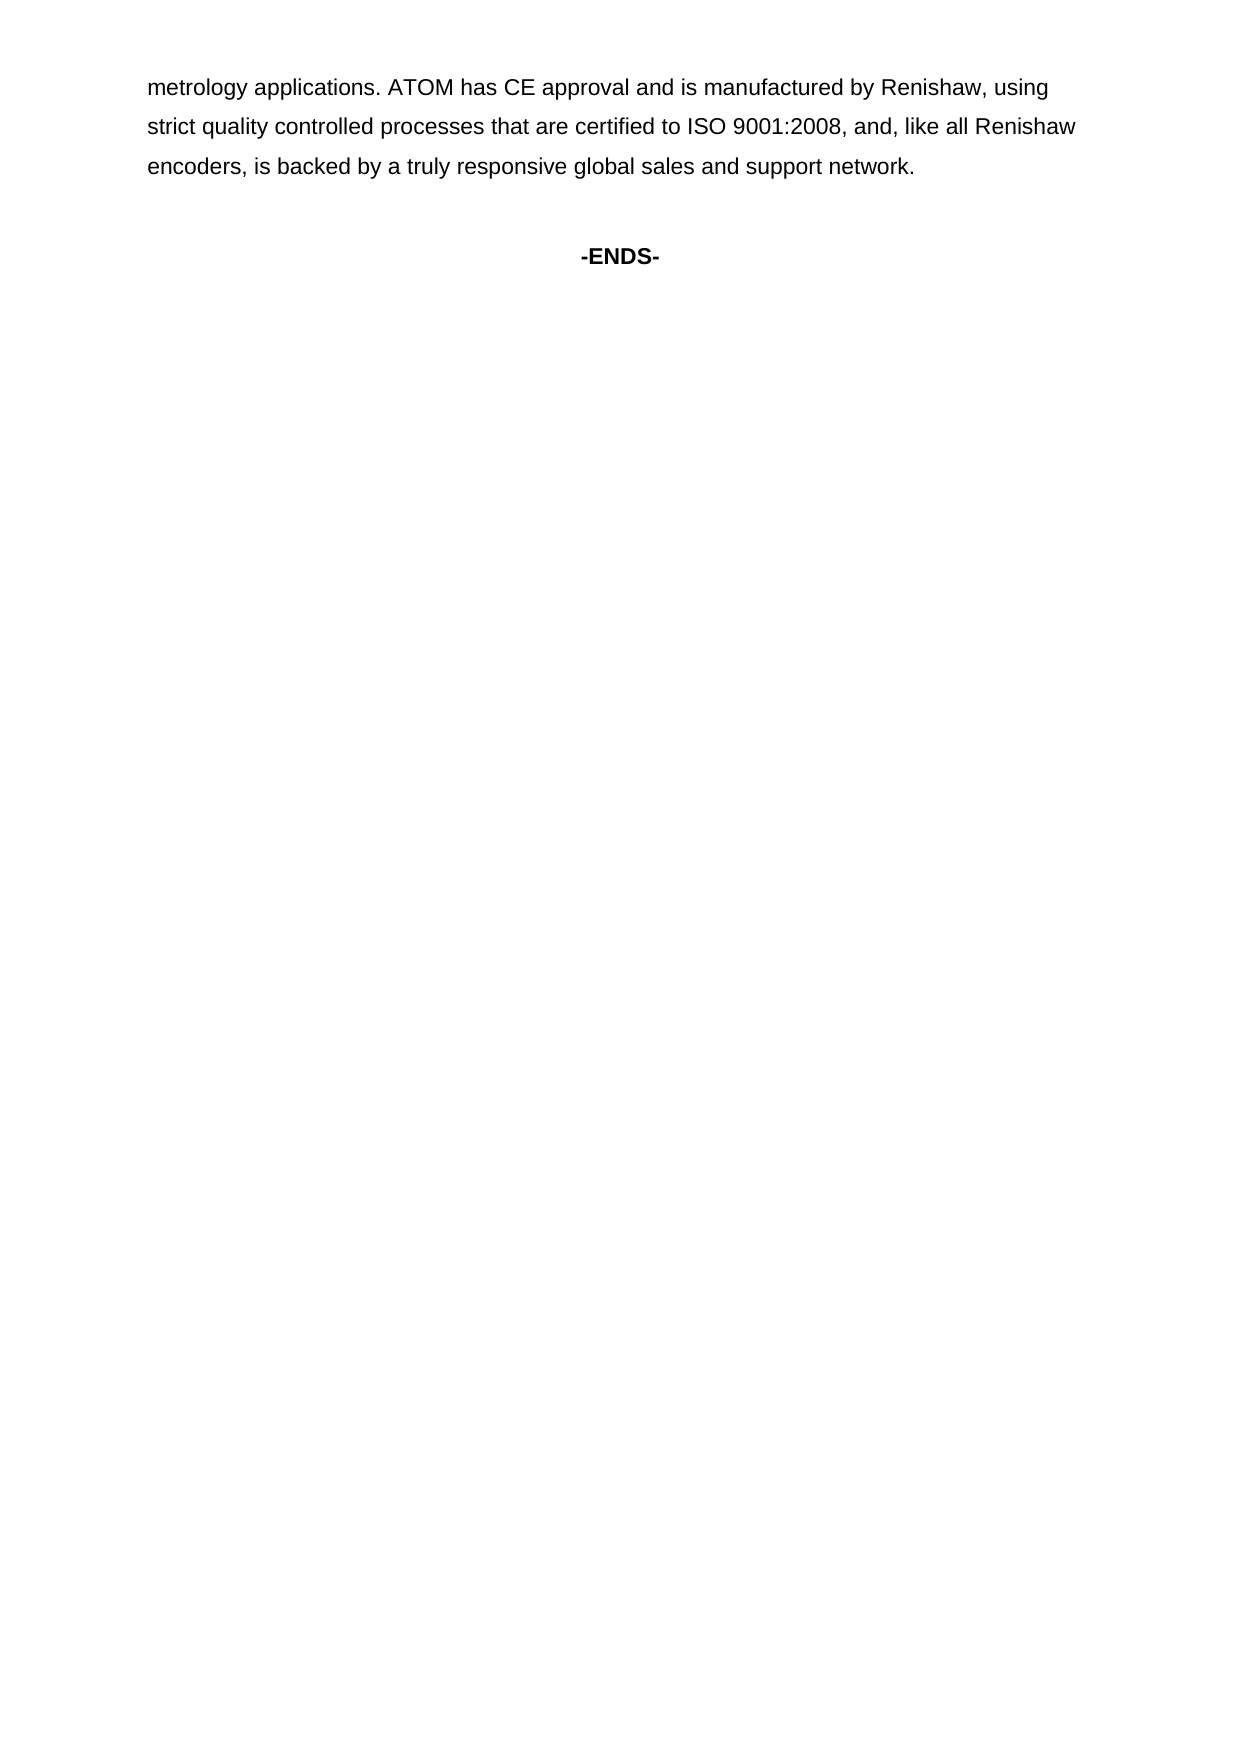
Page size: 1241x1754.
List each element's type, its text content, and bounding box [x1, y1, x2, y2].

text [147, 74, 1093, 179]
text -ENDS- [147, 243, 1093, 270]
